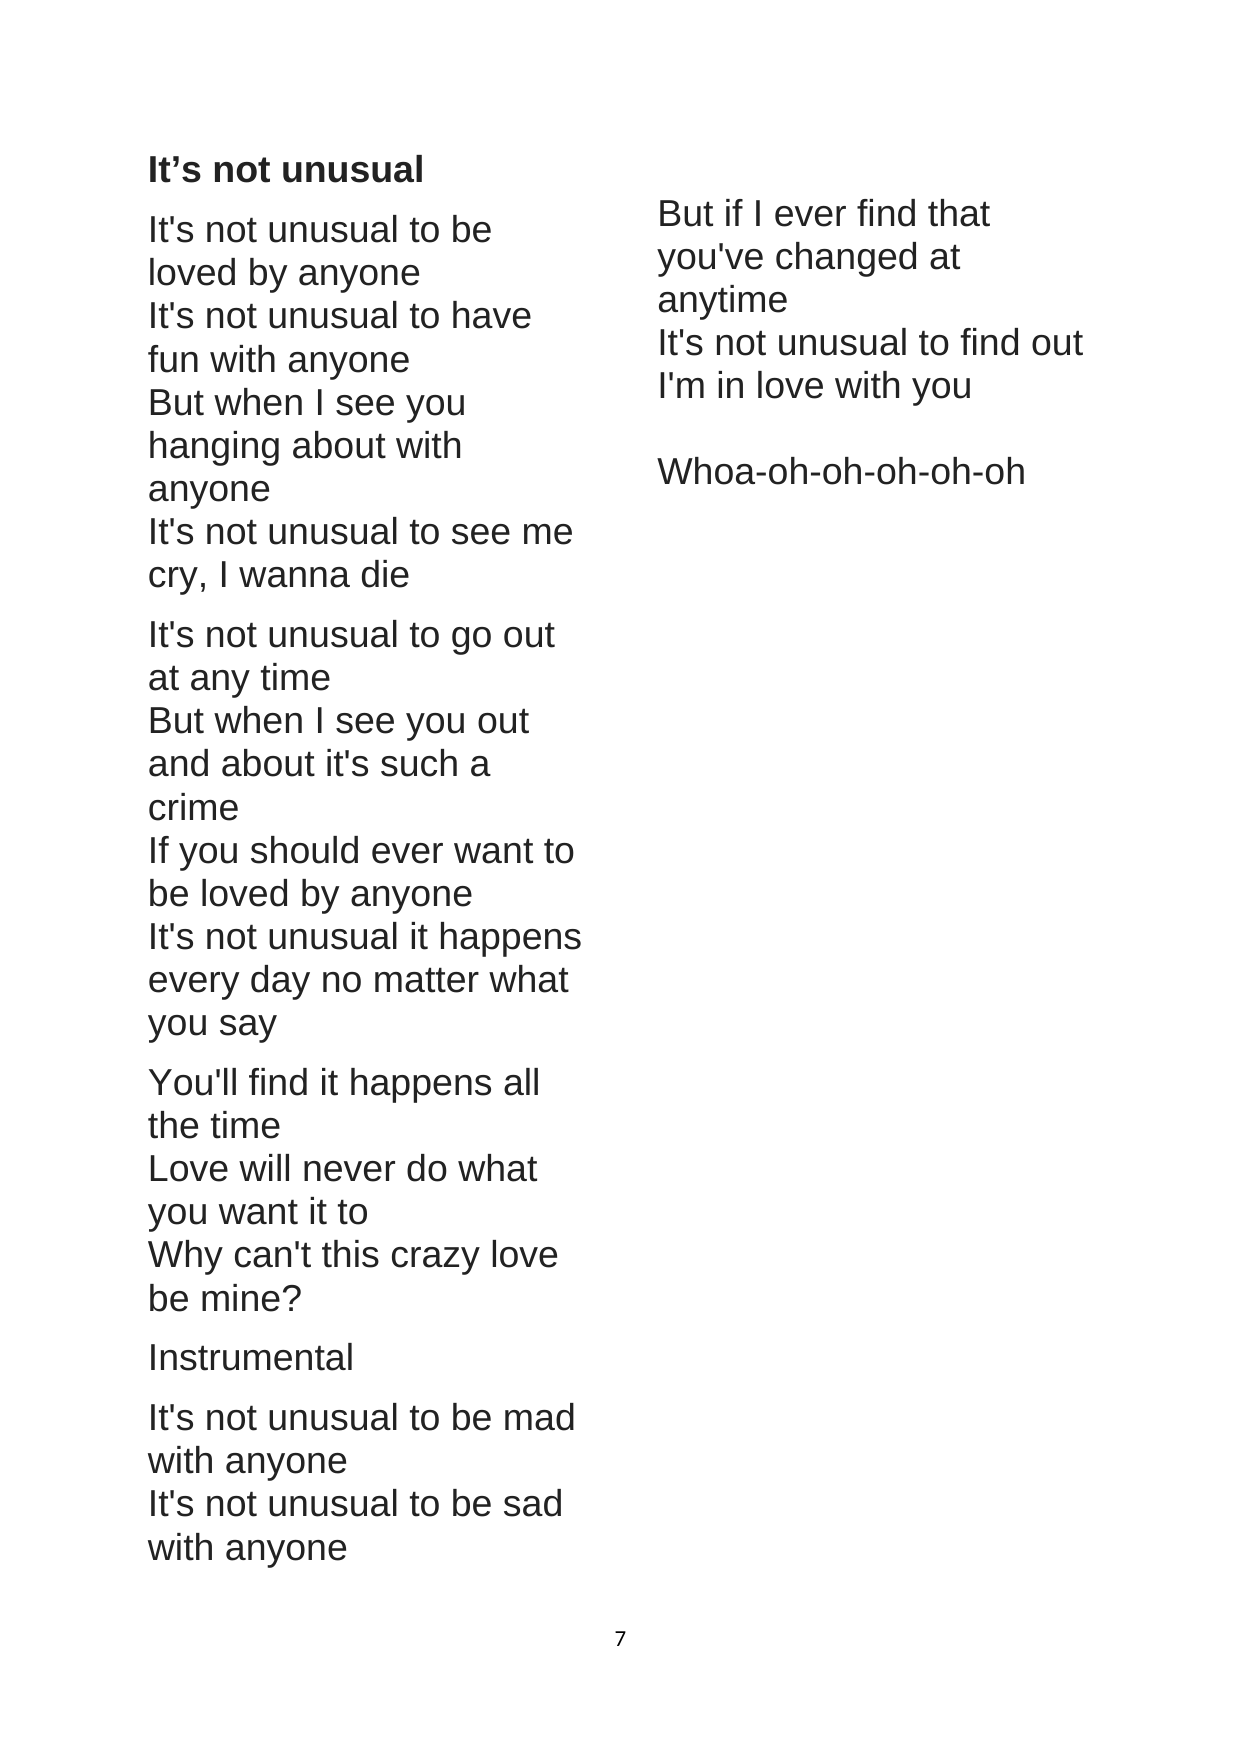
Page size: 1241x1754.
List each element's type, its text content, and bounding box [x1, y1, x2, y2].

text But if I ever find that you've changed at anytime It's not unusual to find out I'm in love with you [657, 148, 1093, 406]
text It's not unusual to go out at any time But when I see you out and about it's such a crime If you should ever want to be loved by anyone It's not unusual it happens every day no matter what you say [148, 612, 583, 1043]
text It's not unusual to be loved by anyone It's not unusual to have fun with anyone But when I see you hanging about with anyone It's not unusual to see me cry, I wanna die [148, 207, 583, 596]
text It's not unusual to be mad with anyone It's not unusual to be sad with anyone [148, 1395, 583, 1568]
text You'll find it happens all the time Love will never do what you want it to Why can't this crazy love be mine? [148, 1060, 583, 1319]
text It’s not unusual [148, 148, 583, 191]
text Whoa-oh-oh-oh-oh-oh [657, 449, 1093, 493]
text Instrumental [148, 1336, 583, 1379]
